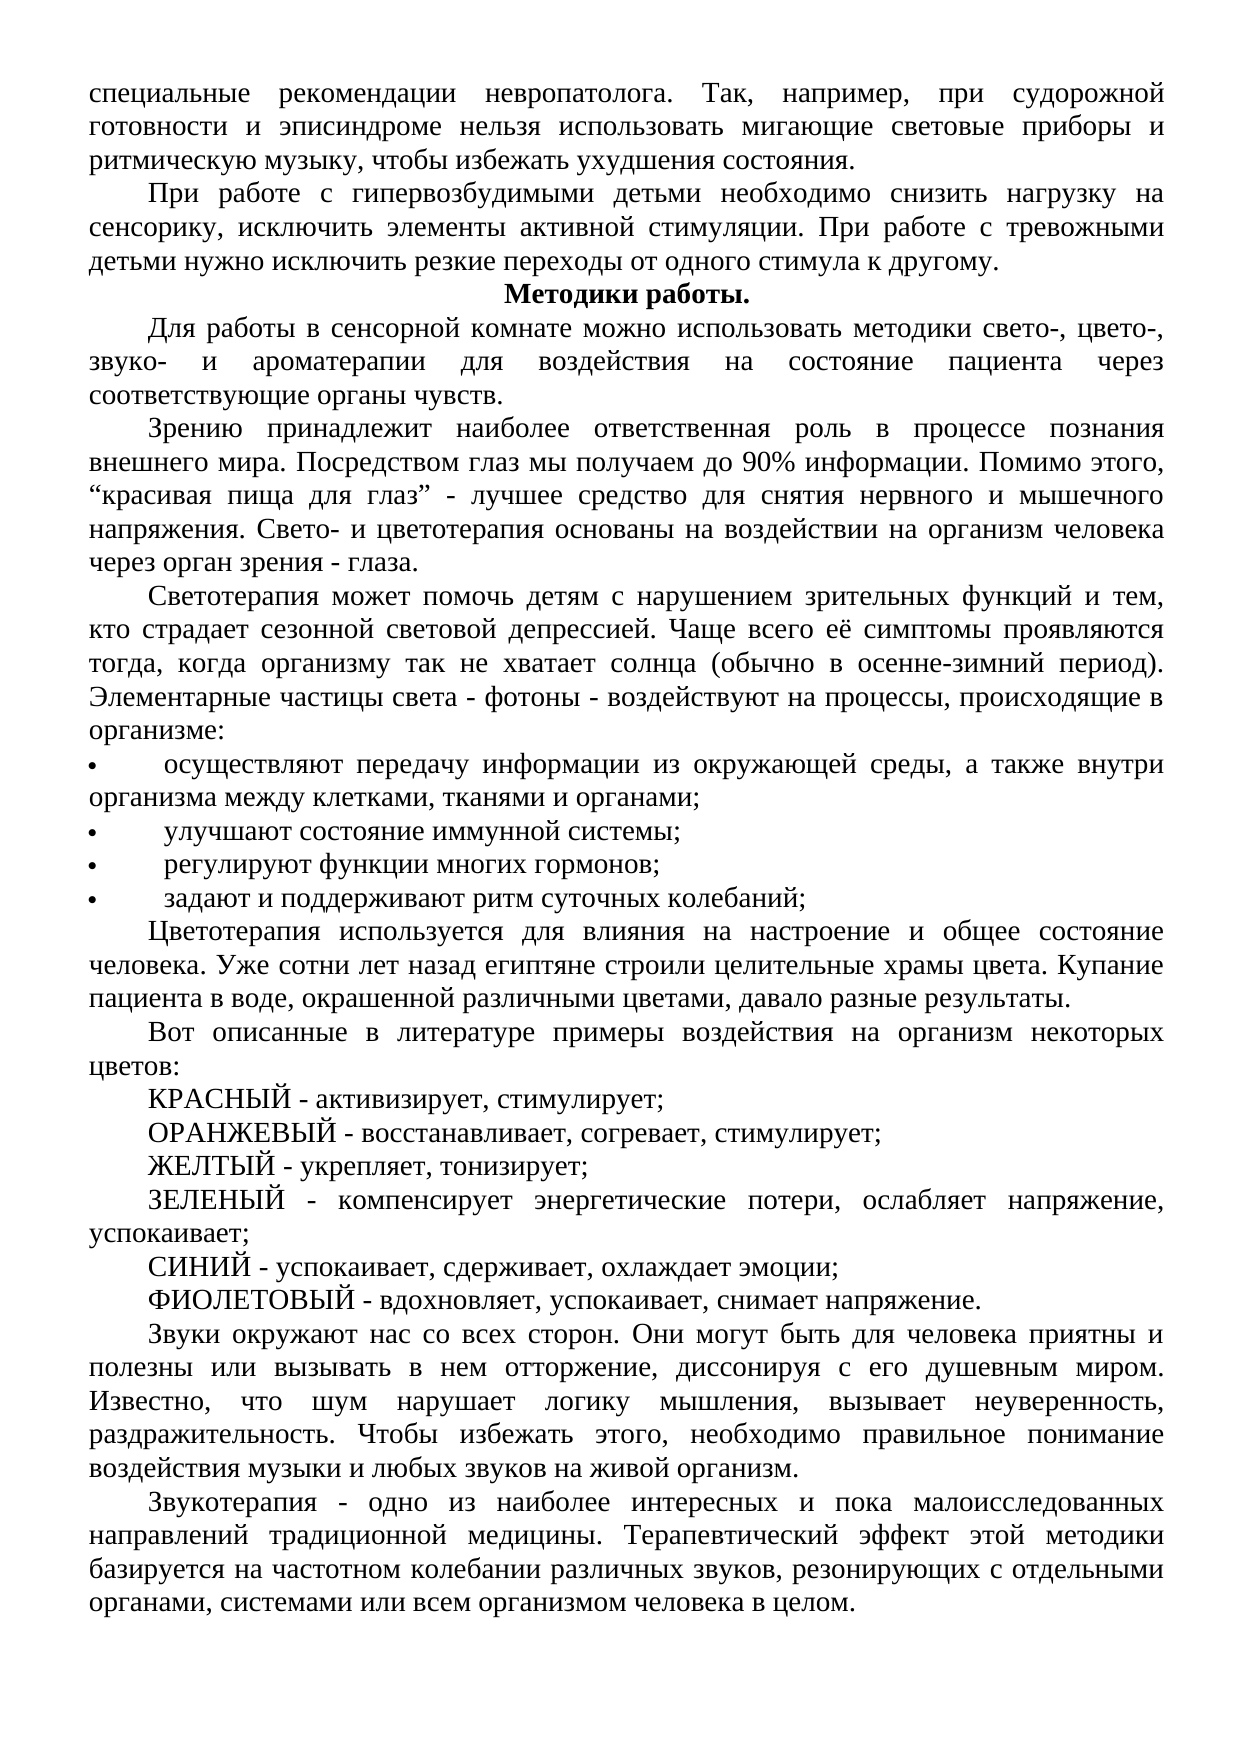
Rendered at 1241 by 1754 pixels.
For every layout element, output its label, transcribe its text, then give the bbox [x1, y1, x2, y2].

text СИНИЙ - успокаивает, сдерживает, охлаждает эмоции; [89, 1249, 1165, 1282]
list задают и поддерживают ритм суточных колебаний; [89, 880, 1165, 913]
text КРАСНЫЙ - активизирует, стимулирует; [89, 1081, 1165, 1115]
text Для работы в сенсорной комнате можно использовать методики свето-, цвето-, звуко- и ароматерапии для воздействия на состояние пациента через соответствующие органы чувств. [89, 310, 1165, 410]
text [89, 75, 1165, 176]
text Зрению принадлежит наиболее ответственная роль в процессе познания внешнего мира. Посредством глаз мы получаем до 90% информации. Помимо этого, “красивая пища для глаз” - лучшее средство для снятия нервного и мышечного напряжения. Свето- и цветотерапия основаны на воздействии на организм человека через орган зрения - глаза. [89, 410, 1165, 578]
text ФИОЛЕТОВЫЙ - вдохновляет, успокаивает, снимает напряжение. [89, 1282, 1165, 1316]
text Методики работы. [89, 276, 1165, 310]
list осуществляют передачу информации из окружающей среды, а также внутри организма между клетками, тканями и органами; [89, 746, 1165, 813]
text Вот описанные в литературе примеры воздействия на организм некоторых цветов: [89, 1014, 1165, 1081]
list регулируют функции многих гормонов; [89, 846, 1165, 880]
text Светотерапия может помочь детям с нарушением зрительных функций и тем, кто страдает сезонной световой депрессией. Чаще всего её симптомы проявляются тогда, когда организму так не хватает солнца (обычно в осенне-зимний период). Элементарные частицы света - фотоны - воздействуют на процессы, происходящие в организме: [89, 578, 1165, 746]
text Звуки окружают нас со всех сторон. Они могут быть для человека приятны и полезны или вызывать в нем отторжение, диссонируя с его душевным миром. Известно, что шум нарушает логику мышления, вызывает неуверенность, раздражительность. Чтобы избежать этого, необходимо правильное понимание воздействия музыки и любых звуков на живой организм. [89, 1316, 1165, 1484]
text ЗЕЛЕНЫЙ - компенсирует энергетические потери, ослабляет напряжение, успокаивает; [89, 1182, 1165, 1249]
text Цветотерапия используется для влияния на настроение и общее состояние человека. Уже сотни лет назад египтяне строили целительные храмы цвета. Купание пациента в воде, окрашенной различными цветами, давало разные результаты. [89, 913, 1165, 1014]
text ОРАНЖЕВЫЙ - восстанавливает, согревает, стимулирует; [89, 1115, 1165, 1148]
text При работе с гипервозбудимыми детьми необходимо снизить нагрузку на сенсорику, исключить элементы активной стимуляции. При работе с тревожными детьми нужно исключить резкие переходы от одного стимула к другому. [89, 176, 1165, 276]
text Звукотерапия - одно из наиболее интересных и пока малоисследованных направлений традиционной медицины. Терапевтический эффект этой методики базируется на частотном колебании различных звуков, резонирующих с отдельными органами, системами или всем организмом человека в целом. [89, 1484, 1165, 1618]
list улучшают состояние иммунной системы; [89, 813, 1165, 846]
text ЖЕЛТЫЙ - укрепляет, тонизирует; [89, 1148, 1165, 1182]
